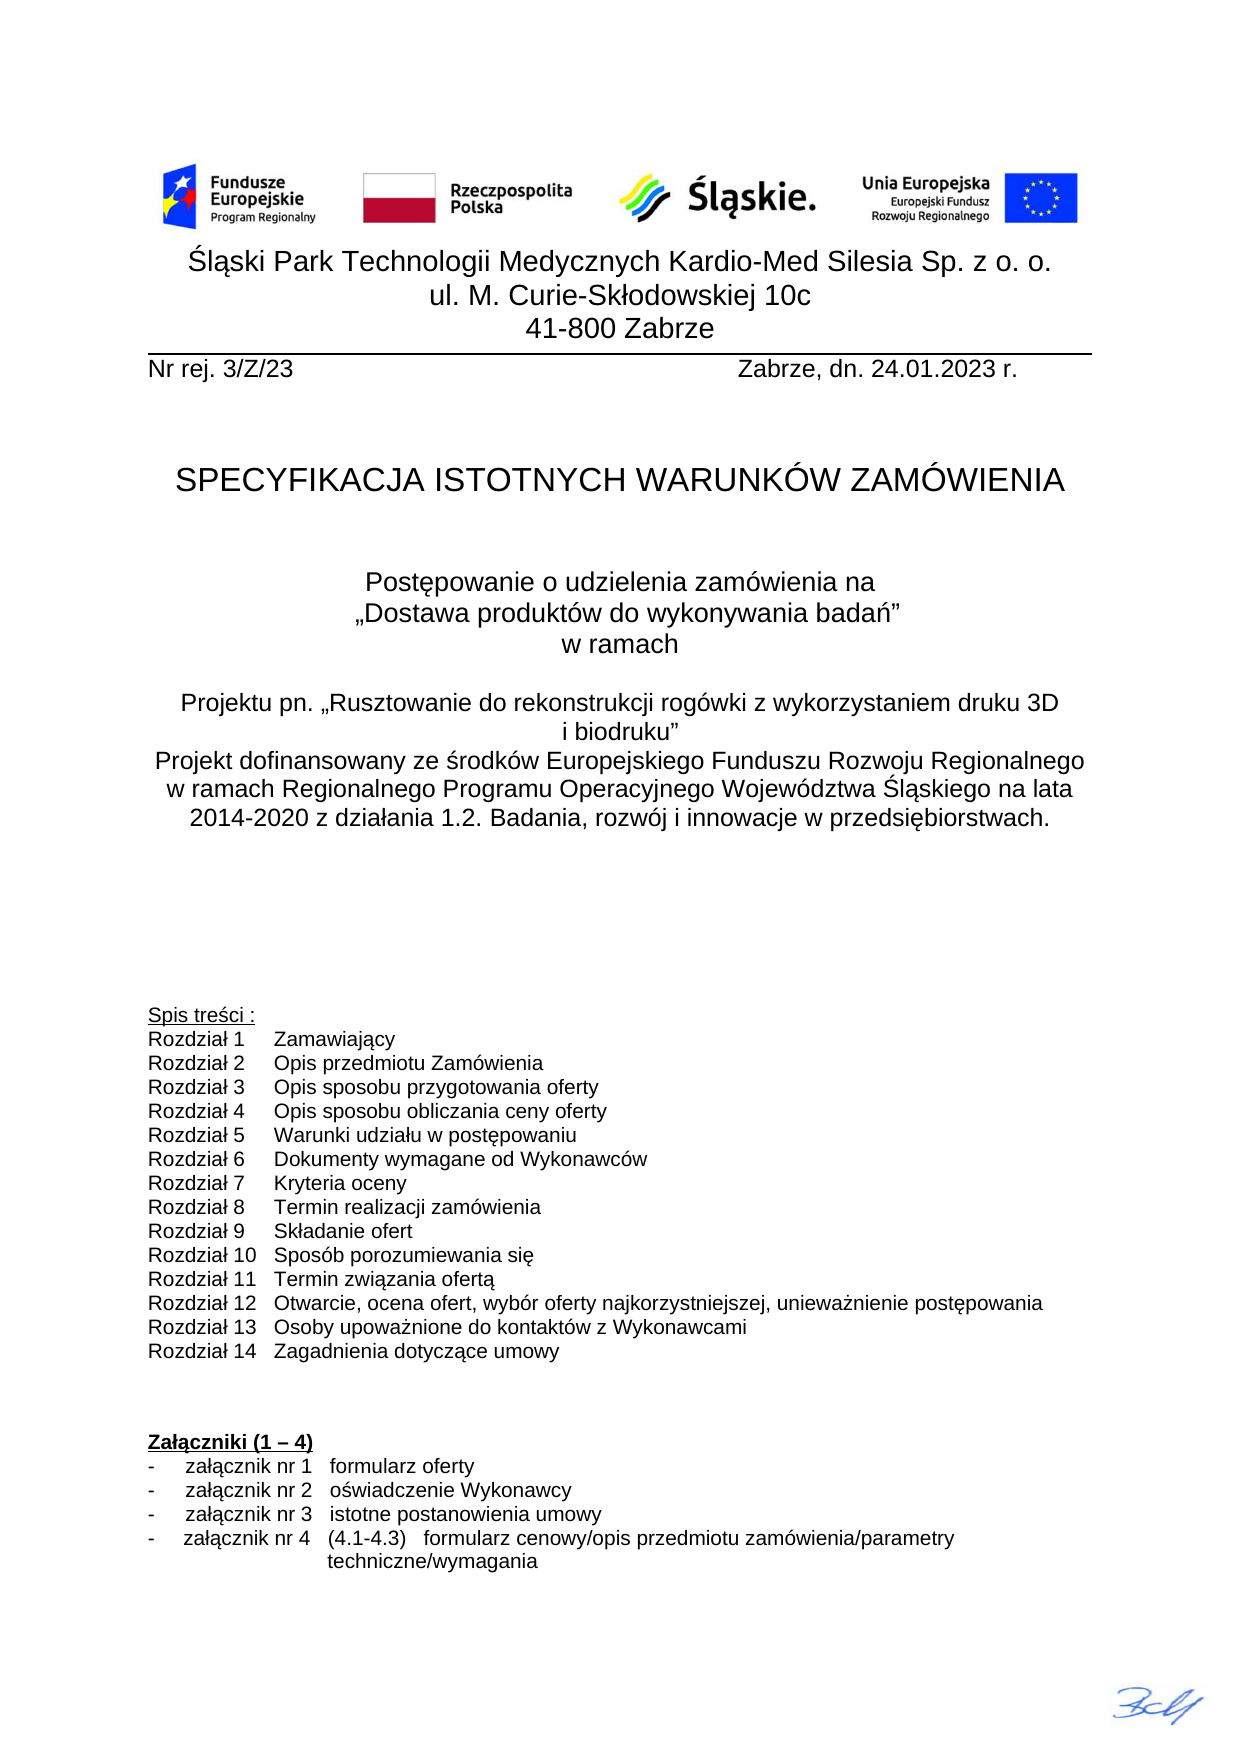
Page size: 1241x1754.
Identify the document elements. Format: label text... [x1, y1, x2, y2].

list załącznik nr 1 formularz oferty [148, 1453, 1092, 1477]
text Projektu pn. „Rusztowanie do rekonstrukcji rogówki z wykorzystaniem druku 3D [148, 688, 1092, 717]
text techniczne/wymagania [177, 1549, 1092, 1573]
list załącznik nr 3 istotne postanowienia umowy [148, 1501, 1092, 1525]
text Rozdział 14 Zagadnienia dotyczące umowy [148, 1338, 1092, 1362]
text i biodruku” [148, 717, 1092, 746]
text 41-800 Zabrze [148, 311, 1092, 353]
text Spis treści : [148, 1003, 1092, 1027]
text Rozdział 7 Kryteria oceny [148, 1171, 1092, 1195]
text SPECYFIKACJA ISTOTNYCH WARUNKÓW ZAMÓWIENIA [148, 460, 1092, 498]
picture [147, 147, 1093, 244]
text Rozdział 9 Składanie ofert [148, 1219, 1092, 1243]
text w ramach [148, 628, 1092, 659]
text Projekt dofinansowany ze środków Europejskiego Funduszu Rozwoju Regionalnego w ramach Regionalnego Programu Operacyjnego Województwa Śląskiego na lata 2014-2020 z działania 1.2. Badania, rozwój i innowacje w przedsiębiorstwach. [148, 746, 1092, 832]
list załącznik nr 4 (4.1-4.3) formularz cenowy/opis przedmiotu zamówienia/parametry [148, 1525, 1092, 1549]
text Rozdział 10 Sposób porozumiewania się [148, 1243, 1092, 1267]
text Rozdział 1 Zamawiający [148, 1027, 1092, 1051]
subtitle Załączniki (1 – 4) [148, 1429, 1092, 1453]
text Rozdział 3 Opis sposobu przygotowania oferty [148, 1075, 1092, 1099]
text ul. M. Curie-Skłodowskiej 10c [148, 277, 1092, 311]
text „Dostawa produktów do wykonywania badań” [162, 597, 1092, 628]
text Śląski Park Technologii Medycznych Kardio-Med Silesia Sp. z o. o. [148, 244, 1092, 277]
list załącznik nr 2 oświadczenie Wykonawcy [148, 1477, 1092, 1501]
text Rozdział 11 Termin związania ofertą [148, 1267, 1092, 1291]
text Rozdział 5 Warunki udziału w postępowaniu [148, 1123, 1092, 1147]
text Nr rej. 3/Z/23 Zabrze, dn. 24.01.2023 r. [148, 355, 1092, 383]
text Rozdział 2 Opis przedmiotu Zamówienia [148, 1051, 1092, 1075]
text Rozdział 12 Otwarcie, ocena ofert, wybór oferty najkorzystniejszej, unieważnienie postępowania [148, 1291, 1092, 1314]
text Rozdział 6 Dokumenty wymagane od Wykonawców [148, 1147, 1092, 1171]
text Rozdział 13 Osoby upoważnione do kontaktów z Wykonawcami [148, 1314, 1092, 1338]
subtitle Postępowanie o udzielenia zamówienia na [148, 566, 1092, 597]
text Rozdział 8 Termin realizacji zamówienia [148, 1195, 1092, 1219]
text Rozdział 4 Opis sposobu obliczania ceny oferty [148, 1099, 1092, 1123]
